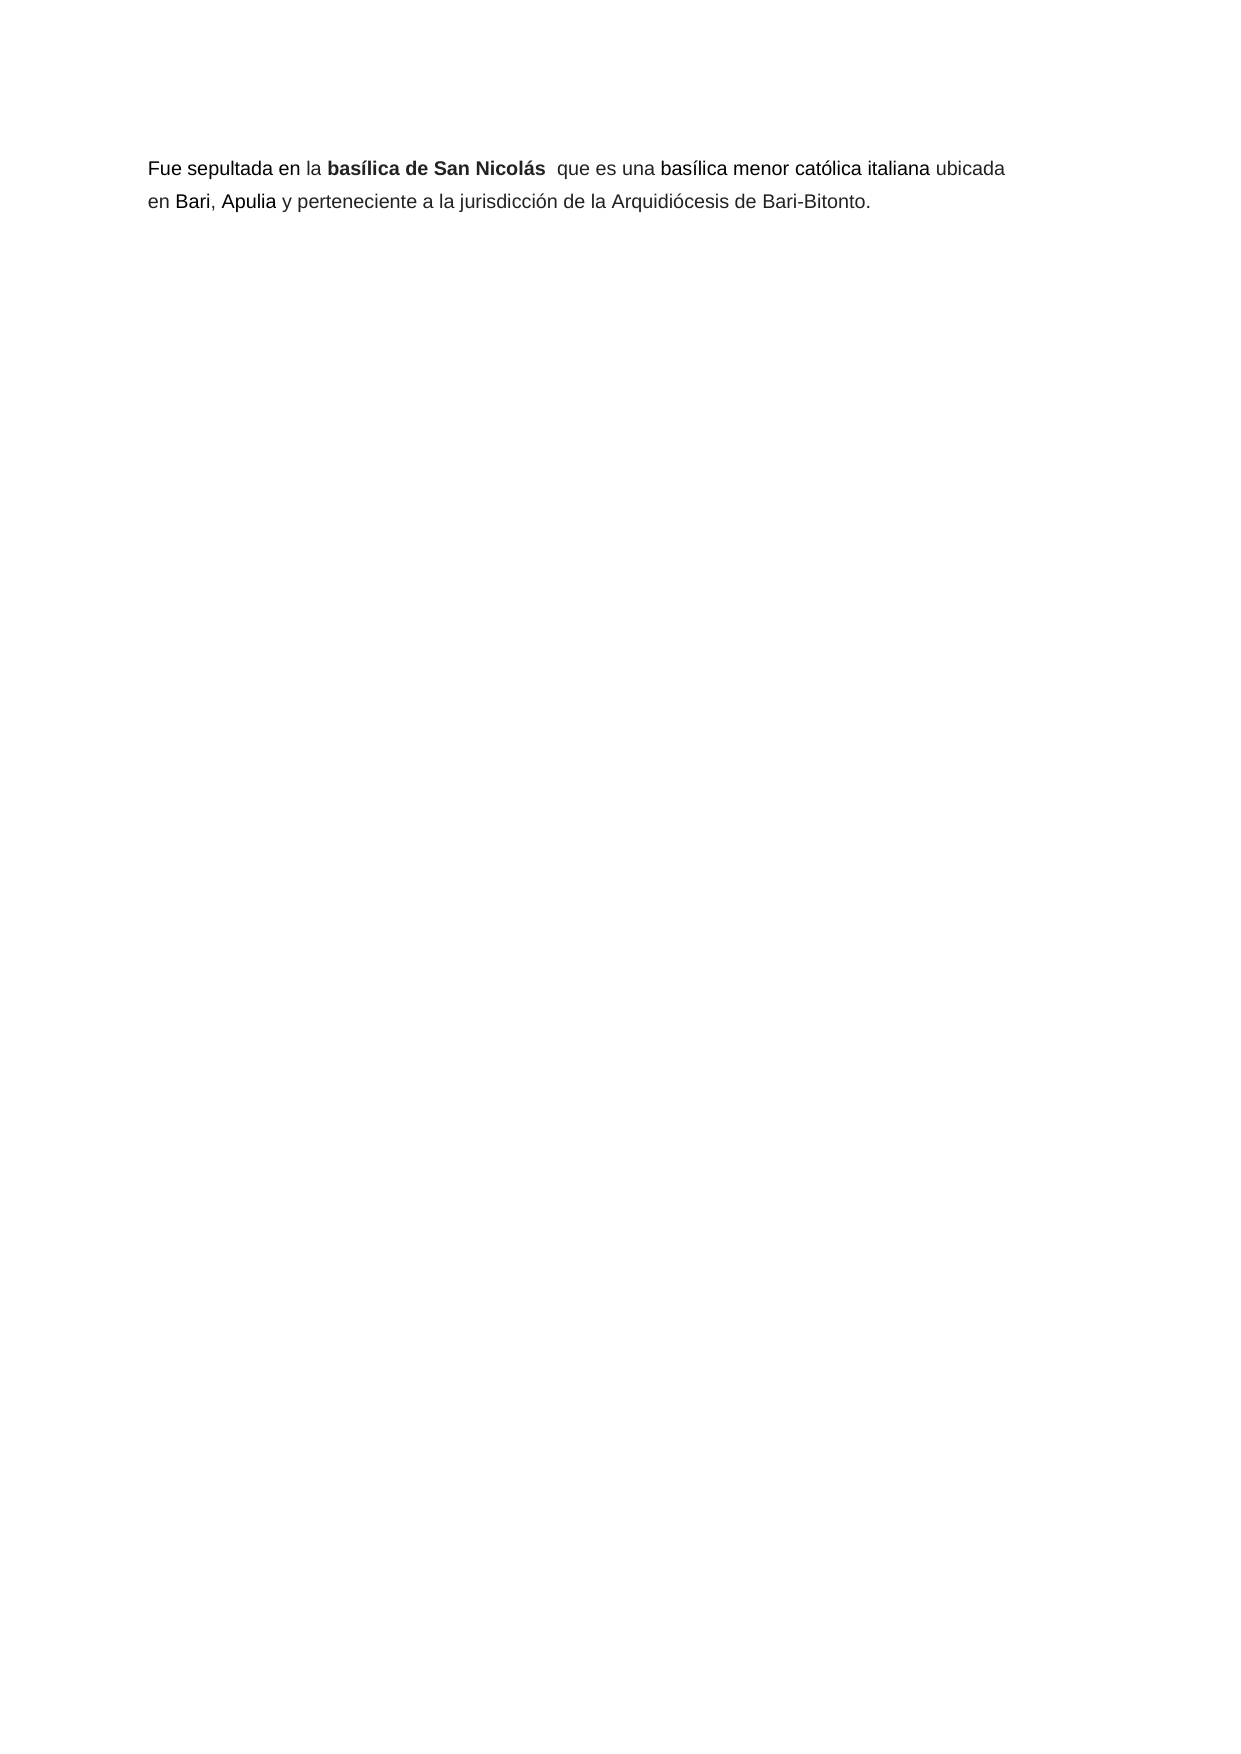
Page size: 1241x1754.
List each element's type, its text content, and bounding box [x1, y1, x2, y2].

text Fue sepultada en la basílica de San Nicolás que es una basílica menor católica italiana ubicada en Bari, Apulia y perteneciente a la jurisdicción de la Arquidiócesis de Bari-Bitonto. [148, 148, 1093, 212]
